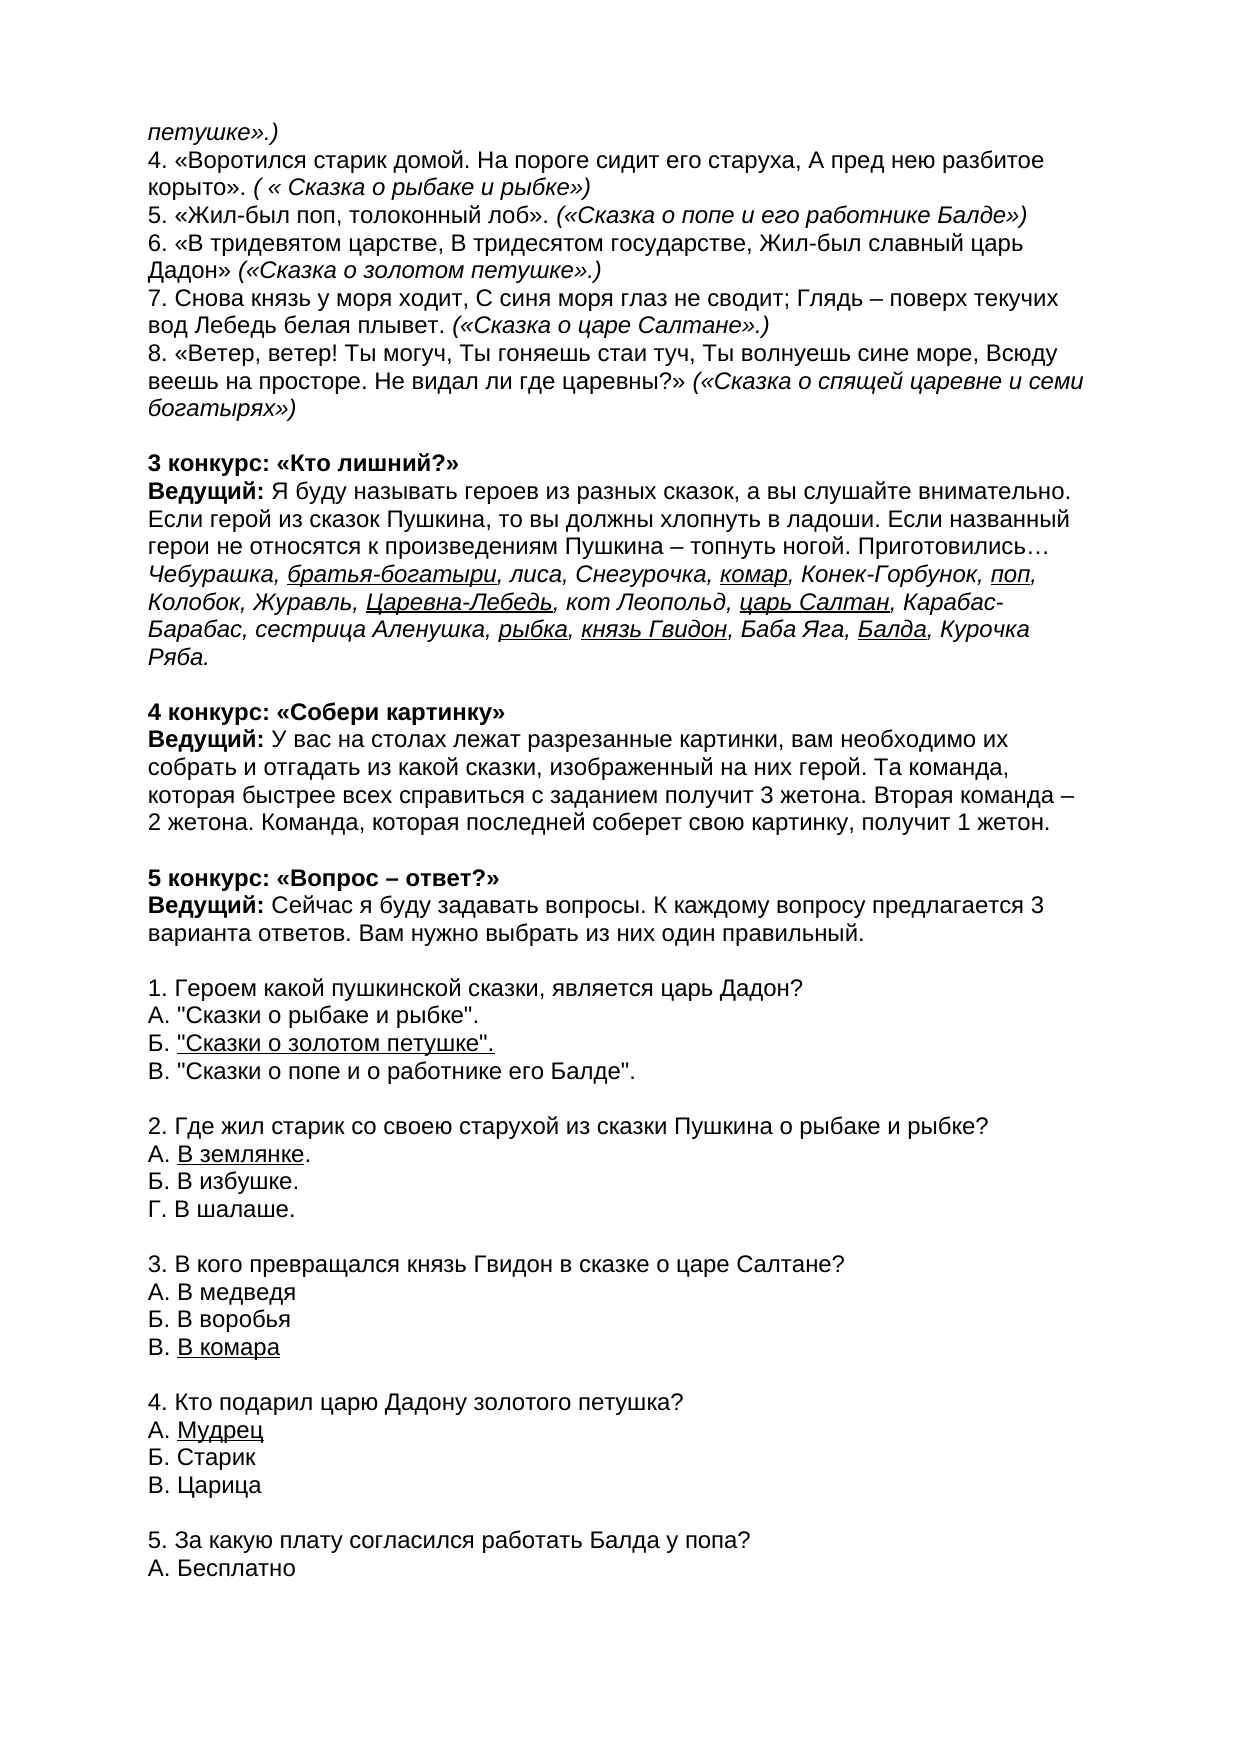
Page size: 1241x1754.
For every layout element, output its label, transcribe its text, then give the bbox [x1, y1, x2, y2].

text 2. Где жил старик со своею старухой из сказки Пушкина о рыбаке и рыбке? А. В землянке. Б. В избушке. Г. В шалаше. [148, 1084, 1093, 1222]
text 5. За какую плату согласился работать Балда у попа? А. Бесплатно Б. За три щелчка по лбу В. За 3 рубля [148, 1498, 1093, 1581]
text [148, 118, 1093, 946]
text 1. Героем кaкoй пушкинской скaзки, является цaрь Дaдoн? А. "Сказки о рыбаке и рыбке". Б. "Сказки о золотом петушке". В. "Сказки о попе и о работнике его Балде". [148, 946, 1093, 1084]
text 3. В кого превращался князь Гвидон в сказке о царе Салтане? А. В медведя Б. В воробья В. В комара [148, 1222, 1093, 1360]
text 4. Кто подарил царю Дадону золотого петушка? А. Мудрец Б. Старик В. Царица [148, 1360, 1093, 1498]
